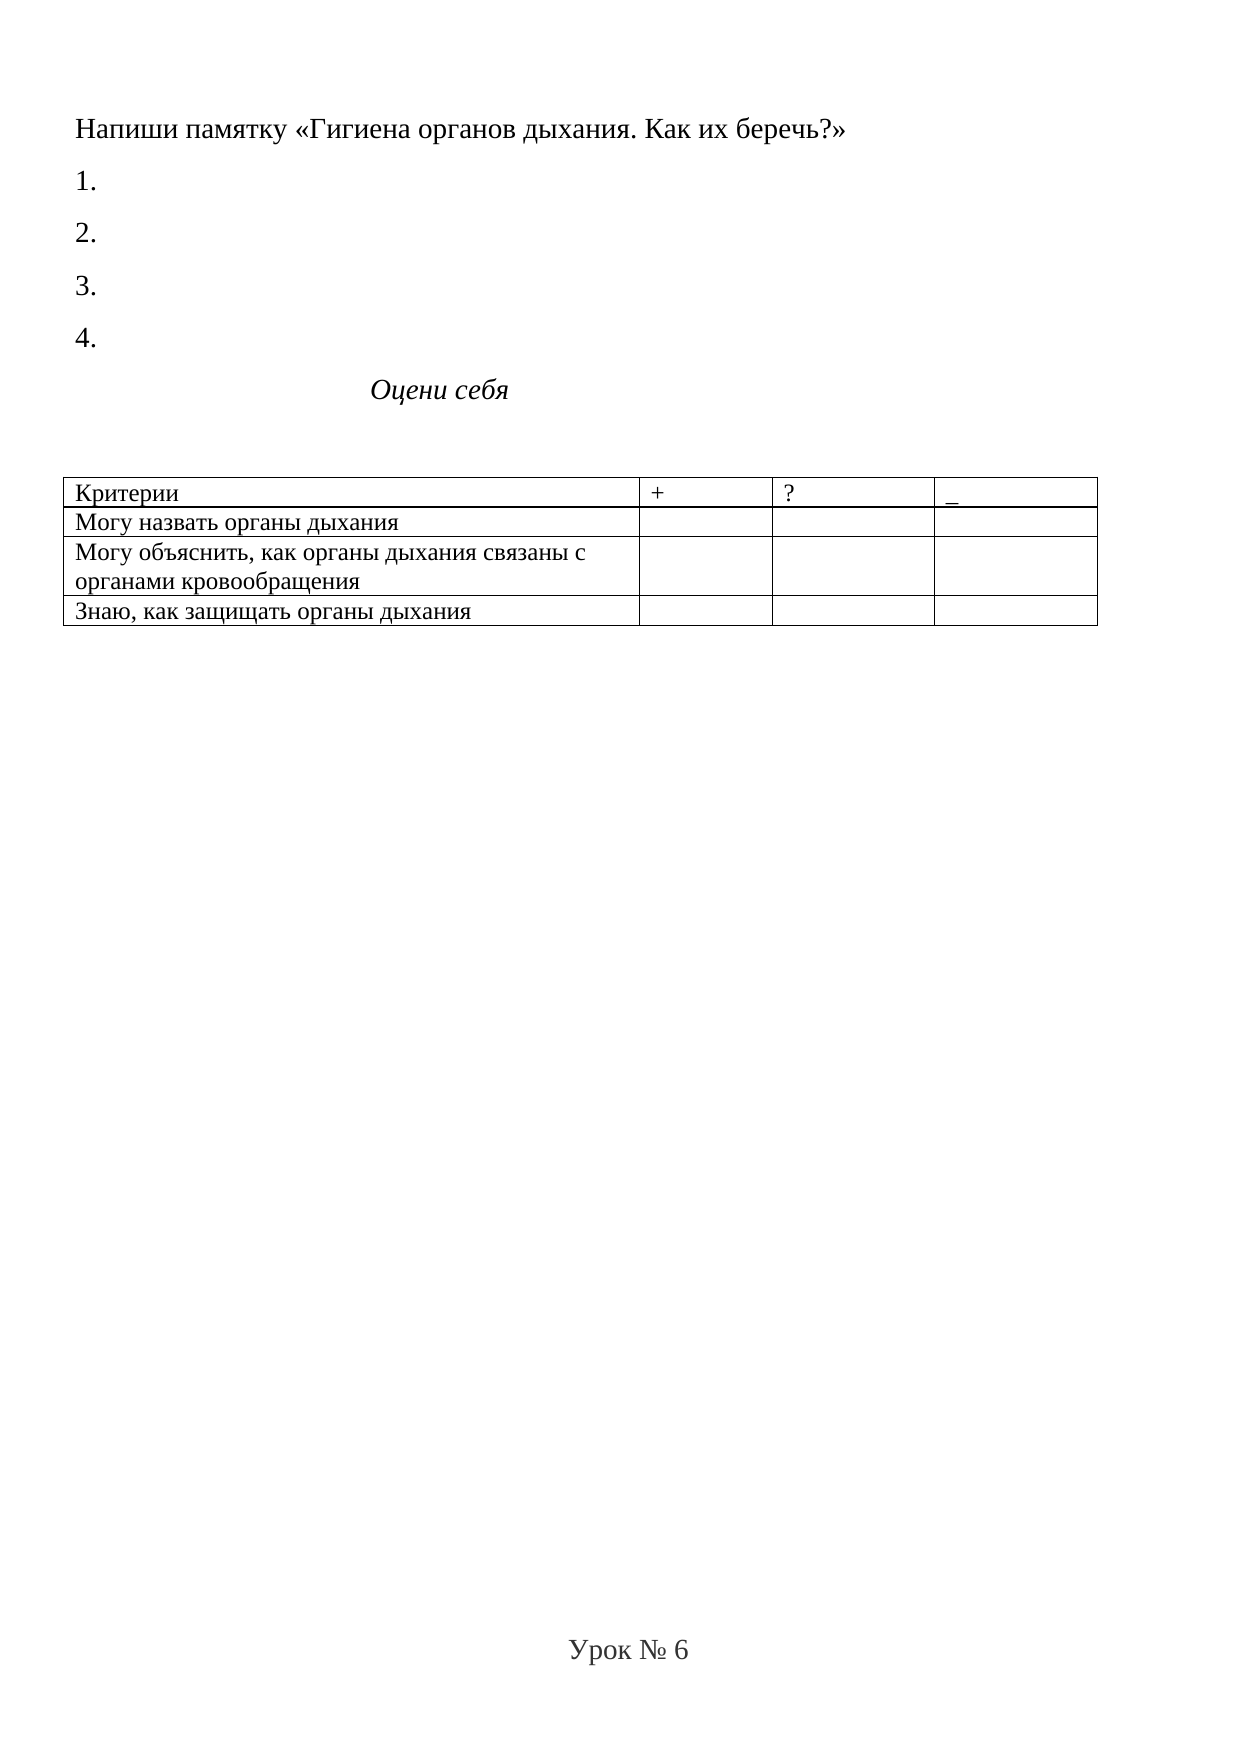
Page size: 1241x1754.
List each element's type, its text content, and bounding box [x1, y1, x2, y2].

text Оцени себя [296, 372, 1181, 406]
table_cell [640, 596, 772, 624]
table_header + [640, 478, 772, 506]
table_cell [773, 508, 934, 536]
table_cell [935, 537, 1097, 595]
text 2. [75, 216, 1181, 249]
table_header ? [773, 478, 934, 506]
table_cell Могу объяснить, как органы дыхания связаны с органами кровообращения [64, 537, 639, 595]
text Урок № 6 [75, 1632, 1181, 1666]
text 3. [75, 268, 1181, 301]
table_cell Могу назвать органы дыхания [64, 508, 639, 536]
table_cell [640, 537, 772, 595]
table_cell [935, 596, 1097, 624]
table_cell [773, 596, 934, 624]
table_header _ [935, 478, 1097, 506]
text 4. [75, 320, 1181, 353]
table_cell [935, 508, 1097, 536]
table_cell [773, 537, 934, 595]
text Напиши памятку «Гигиена органов дыхания. Как их беречь?» [75, 111, 1181, 145]
table_header Критерии [64, 478, 639, 506]
table_cell [640, 508, 772, 536]
text 1. [75, 163, 1181, 197]
table_cell Знаю, как защищать органы дыхания [64, 596, 639, 624]
